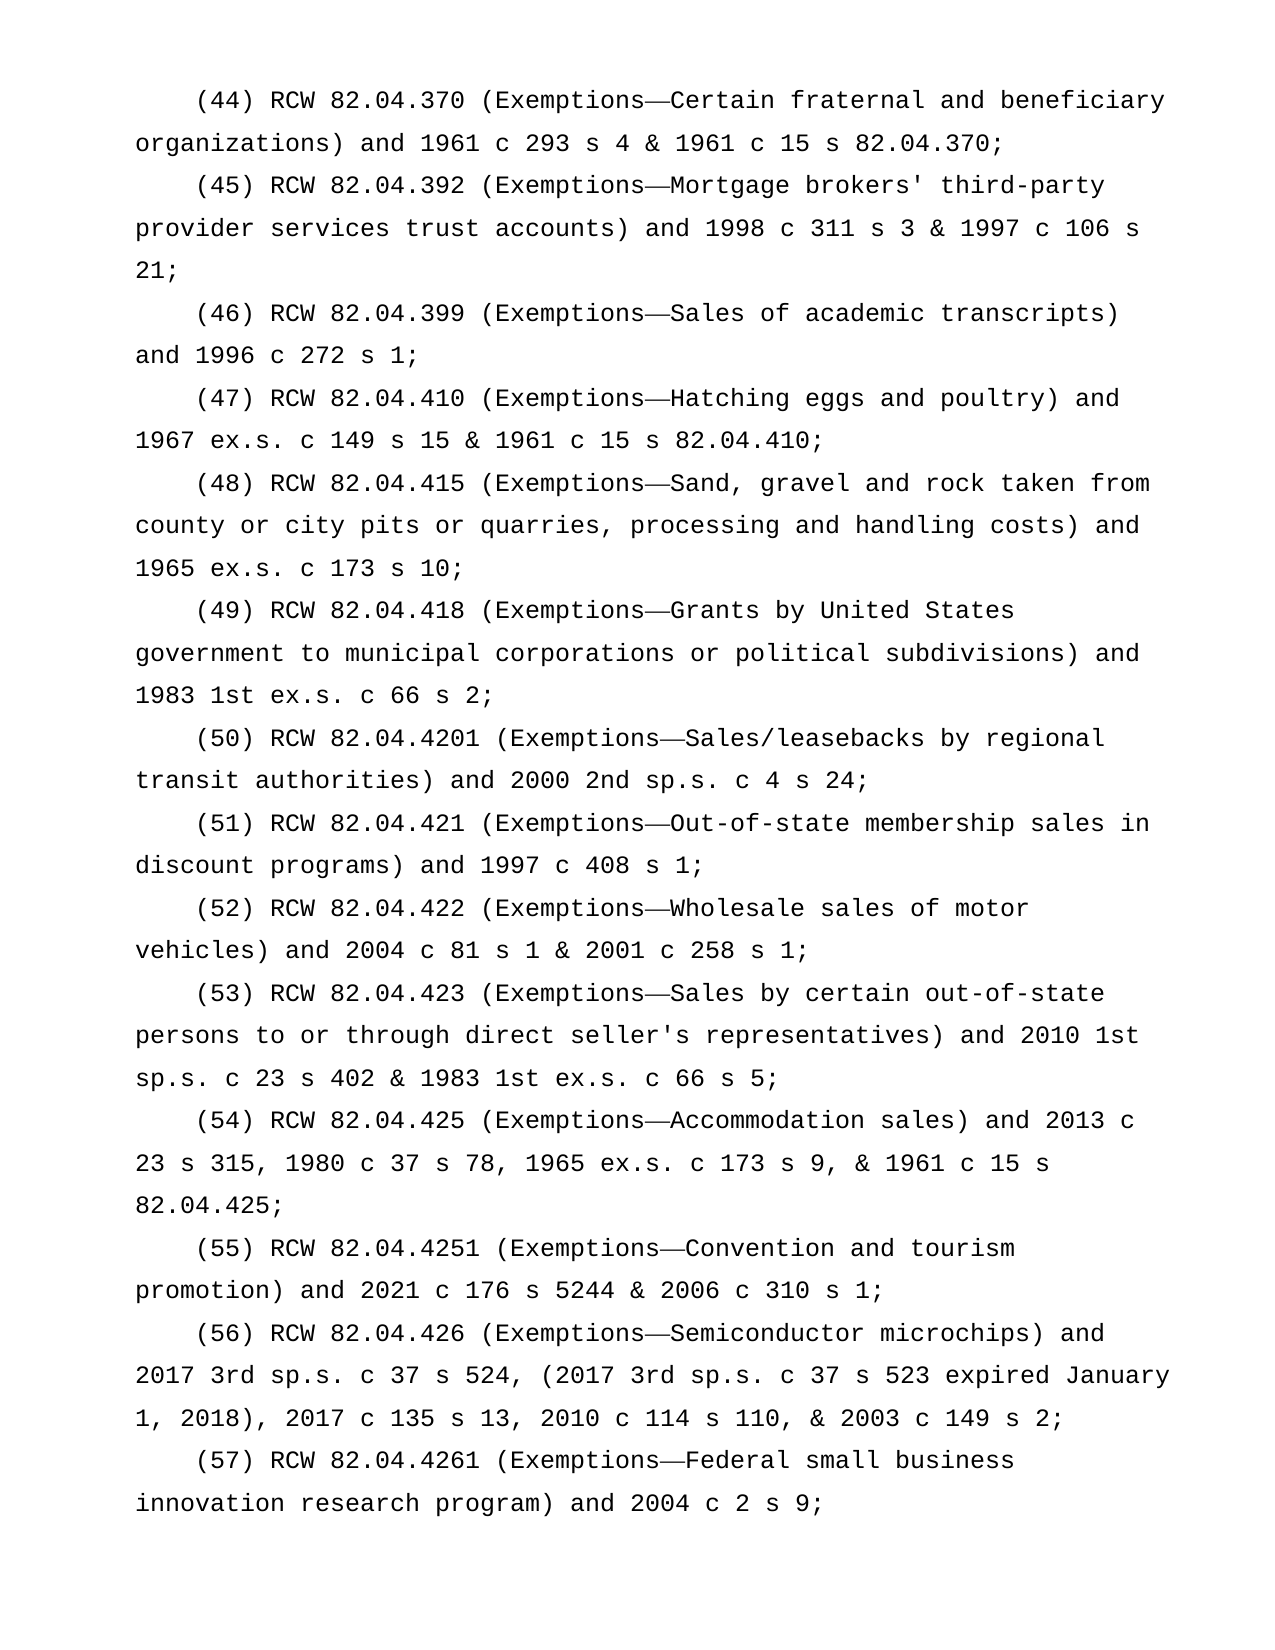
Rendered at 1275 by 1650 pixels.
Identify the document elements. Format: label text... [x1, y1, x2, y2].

text (52) RCW 82.04.422 (Exemptions—Wholesale sales of motor vehicles) and 2004 c 81 s 1 & 2001 c 258 s 1; [135, 882, 1170, 967]
text (49) RCW 82.04.418 (Exemptions—Grants by United States government to municipal corporations or political subdivisions) and 1983 1st ex.s. c 66 s 2; [135, 585, 1170, 712]
text (56) RCW 82.04.426 (Exemptions—Semiconductor microchips) and 2017 3rd sp.s. c 37 s 524, (2017 3rd sp.s. c 37 s 523 expired January 1, 2018), 2017 c 135 s 13, 2010 c 114 s 110, & 2003 c 149 s 2; [135, 1307, 1170, 1435]
text (45) RCW 82.04.392 (Exemptions—Mortgage brokers' third-party provider services trust accounts) and 1998 c 311 s 3 & 1997 c 106 s 21; [135, 160, 1170, 287]
text (47) RCW 82.04.410 (Exemptions—Hatching eggs and poultry) and 1967 ex.s. c 149 s 15 & 1961 c 15 s 82.04.410; [135, 372, 1170, 457]
text (53) RCW 82.04.423 (Exemptions—Sales by certain out-of-state persons to or through direct seller's representatives) and 2010 1st sp.s. c 23 s 402 & 1983 1st ex.s. c 66 s 5; [135, 967, 1170, 1095]
text (50) RCW 82.04.4201 (Exemptions—Sales/leasebacks by regional transit authorities) and 2000 2nd sp.s. c 4 s 24; [135, 712, 1170, 797]
text (54) RCW 82.04.425 (Exemptions—Accommodation sales) and 2013 c 23 s 315, 1980 c 37 s 78, 1965 ex.s. c 173 s 9, & 1961 c 15 s 82.04.425; [135, 1095, 1170, 1222]
text (46) RCW 82.04.399 (Exemptions—Sales of academic transcripts) and 1996 c 272 s 1; [135, 287, 1170, 372]
text (55) RCW 82.04.4251 (Exemptions—Convention and tourism promotion) and 2021 c 176 s 5244 & 2006 c 310 s 1; [135, 1222, 1170, 1307]
text (48) RCW 82.04.415 (Exemptions—Sand, gravel and rock taken from county or city pits or quarries, processing and handling costs) and 1965 ex.s. c 173 s 10; [135, 457, 1170, 585]
text (51) RCW 82.04.421 (Exemptions—Out-of-state membership sales in discount programs) and 1997 c 408 s 1; [135, 797, 1170, 882]
text (57) RCW 82.04.4261 (Exemptions—Federal small business innovation research program) and 2004 c 2 s 9; [135, 1435, 1170, 1520]
text (44) RCW 82.04.370 (Exemptions—Certain fraternal and beneficiary organizations) and 1961 c 293 s 4 & 1961 c 15 s 82.04.370; [135, 75, 1170, 160]
